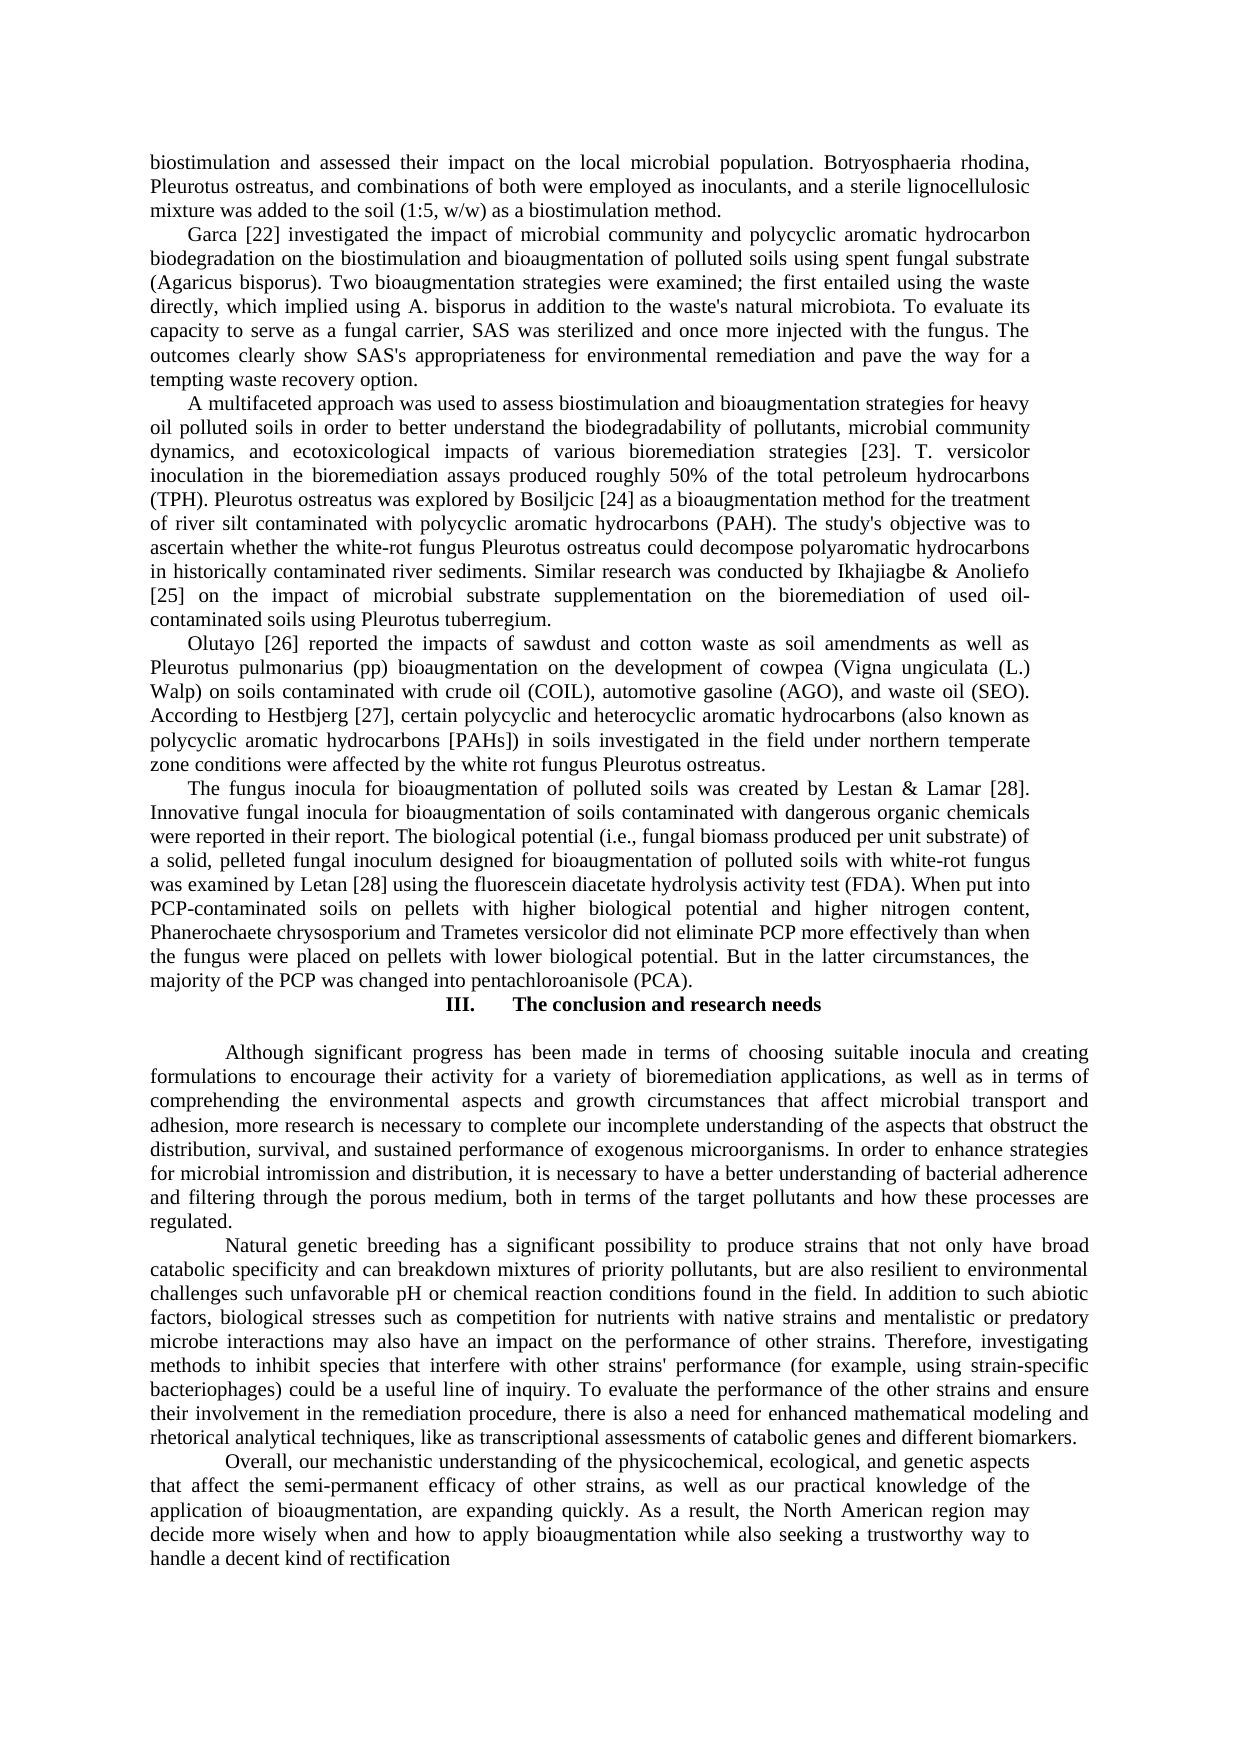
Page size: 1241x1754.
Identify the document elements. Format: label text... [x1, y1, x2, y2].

text Although significant progress has been made in terms of choosing suitable inocula and creating formulations to encourage their activity for a variety of bioremediation applications, as well as in terms of comprehending the environmental aspects and growth circumstances that affect microbial transport and adhesion, more research is necessary to complete our incomplete understanding of the aspects that obstruct the distribution, survival, and sustained performance of exogenous microorganisms. In order to enhance strategies for microbial intromission and distribution, it is necessary to have a better understanding of bacterial adherence and filtering through the porous medium, both in terms of the target pollutants and how these processes are regulated. [150, 1040, 1090, 1233]
text A multifaceted approach was used to assess biostimulation and bioaugmentation strategies for heavy oil polluted soils in order to better understand the biodegradability of pollutants, microbial community dynamics, and ecotoxicological impacts of various bioremediation strategies [23]. T. versicolor inoculation in the bioremediation assays produced roughly 50% of the total petroleum hydrocarbons (TPH). Pleurotus ostreatus was explored by Bosiljcic [24] as a bioaugmentation method for the treatment of river silt contaminated with polycyclic aromatic hydrocarbons (PAH). The study's objective was to ascertain whether the white-rot fungus Pleurotus ostreatus could decompose polyaromatic hydrocarbons in historically contaminated river sediments. Similar research was conducted by Ikhajiagbe & Anoliefo [25] on the impact of microbial substrate supplementation on the bioremediation of used oil-contaminated soils using Pleurotus tuberregium. [150, 391, 1031, 631]
text Overall, our mechanistic understanding of the physicochemical, ecological, and genetic aspects that affect the semi-permanent efficacy of other strains, as well as our practical knowledge of the application of bioaugmentation, are expanding quickly. As a result, the North American region may decide more wisely when and how to apply bioaugmentation while also seeking a trustworthy way to handle a decent kind of rectification [150, 1449, 1031, 1570]
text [150, 150, 1031, 222]
text The fungus inocula for bioaugmentation of polluted soils was created by Lestan & Lamar [28]. Innovative fungal inocula for bioaugmentation of soils contaminated with dangerous organic chemicals were reported in their report. The biological potential (i.e., fungal biomass produced per unit substrate) of a solid, pelleted fungal inoculum designed for bioaugmentation of polluted soils with white-rot fungus was examined by Letan [28] using the fluorescein diacetate hydrolysis activity test (FDA). When put into PCP-contaminated soils on pellets with higher biological potential and higher nitrogen content, Phanerochaete chrysosporium and Trametes versicolor did not eliminate PCP more effectively than when the fungus were placed on pellets with lower biological potential. But in the latter circumstances, the majority of the PCP was changed into pentachloroanisole (PCA). [150, 776, 1031, 992]
text Natural genetic breeding has a significant possibility to produce strains that not only have broad catabolic specificity and can breakdown mixtures of priority pollutants, but are also resilient to environmental challenges such unfavorable pH or chemical reaction conditions found in the field. In addition to such abiotic factors, biological stresses such as competition for nutrients with native strains and mentalistic or predatory microbe interactions may also have an impact on the performance of other strains. Therefore, investigating methods to inhibit species that interfere with other strains' performance (for example, using strain-specific bacteriophages) could be a useful line of inquiry. To evaluate the performance of the other strains and ensure their involvement in the remediation procedure, there is also a need for enhanced mathematical modeling and rhetorical analytical techniques, like as transcriptional assessments of catabolic genes and different biomarkers. [150, 1233, 1090, 1449]
text Garca [22] investigated the impact of microbial community and polycyclic aromatic hydrocarbon biodegradation on the biostimulation and bioaugmentation of polluted soils using spent fungal substrate (Agaricus bisporus). Two bioaugmentation strategies were examined; the first entailed using the waste directly, which implied using A. bisporus in addition to the waste's natural microbiota. To evaluate its capacity to serve as a fungal carrier, SAS was sterilized and once more injected with the fungus. The outcomes clearly show SAS's appropriateness for environmental remediation and pave the way for a tempting waste recovery option. [150, 222, 1031, 391]
text Olutayo [26] reported the impacts of sawdust and cotton waste as soil amendments as well as Pleurotus pulmonarius (pp) bioaugmentation on the development of cowpea (Vigna ungiculata (L.) Walp) on soils contaminated with crude oil (COIL), automotive gasoline (AGO), and waste oil (SEO). According to Hestbjerg [27], certain polycyclic and heterocyclic aromatic hydrocarbons (also known as polycyclic aromatic hydrocarbons [PAHs]) in soils investigated in the field under northern temperate zone conditions were affected by the white rot fungus Pleurotus ostreatus. [150, 631, 1031, 776]
list The conclusion and research needs [475, 992, 1031, 1016]
